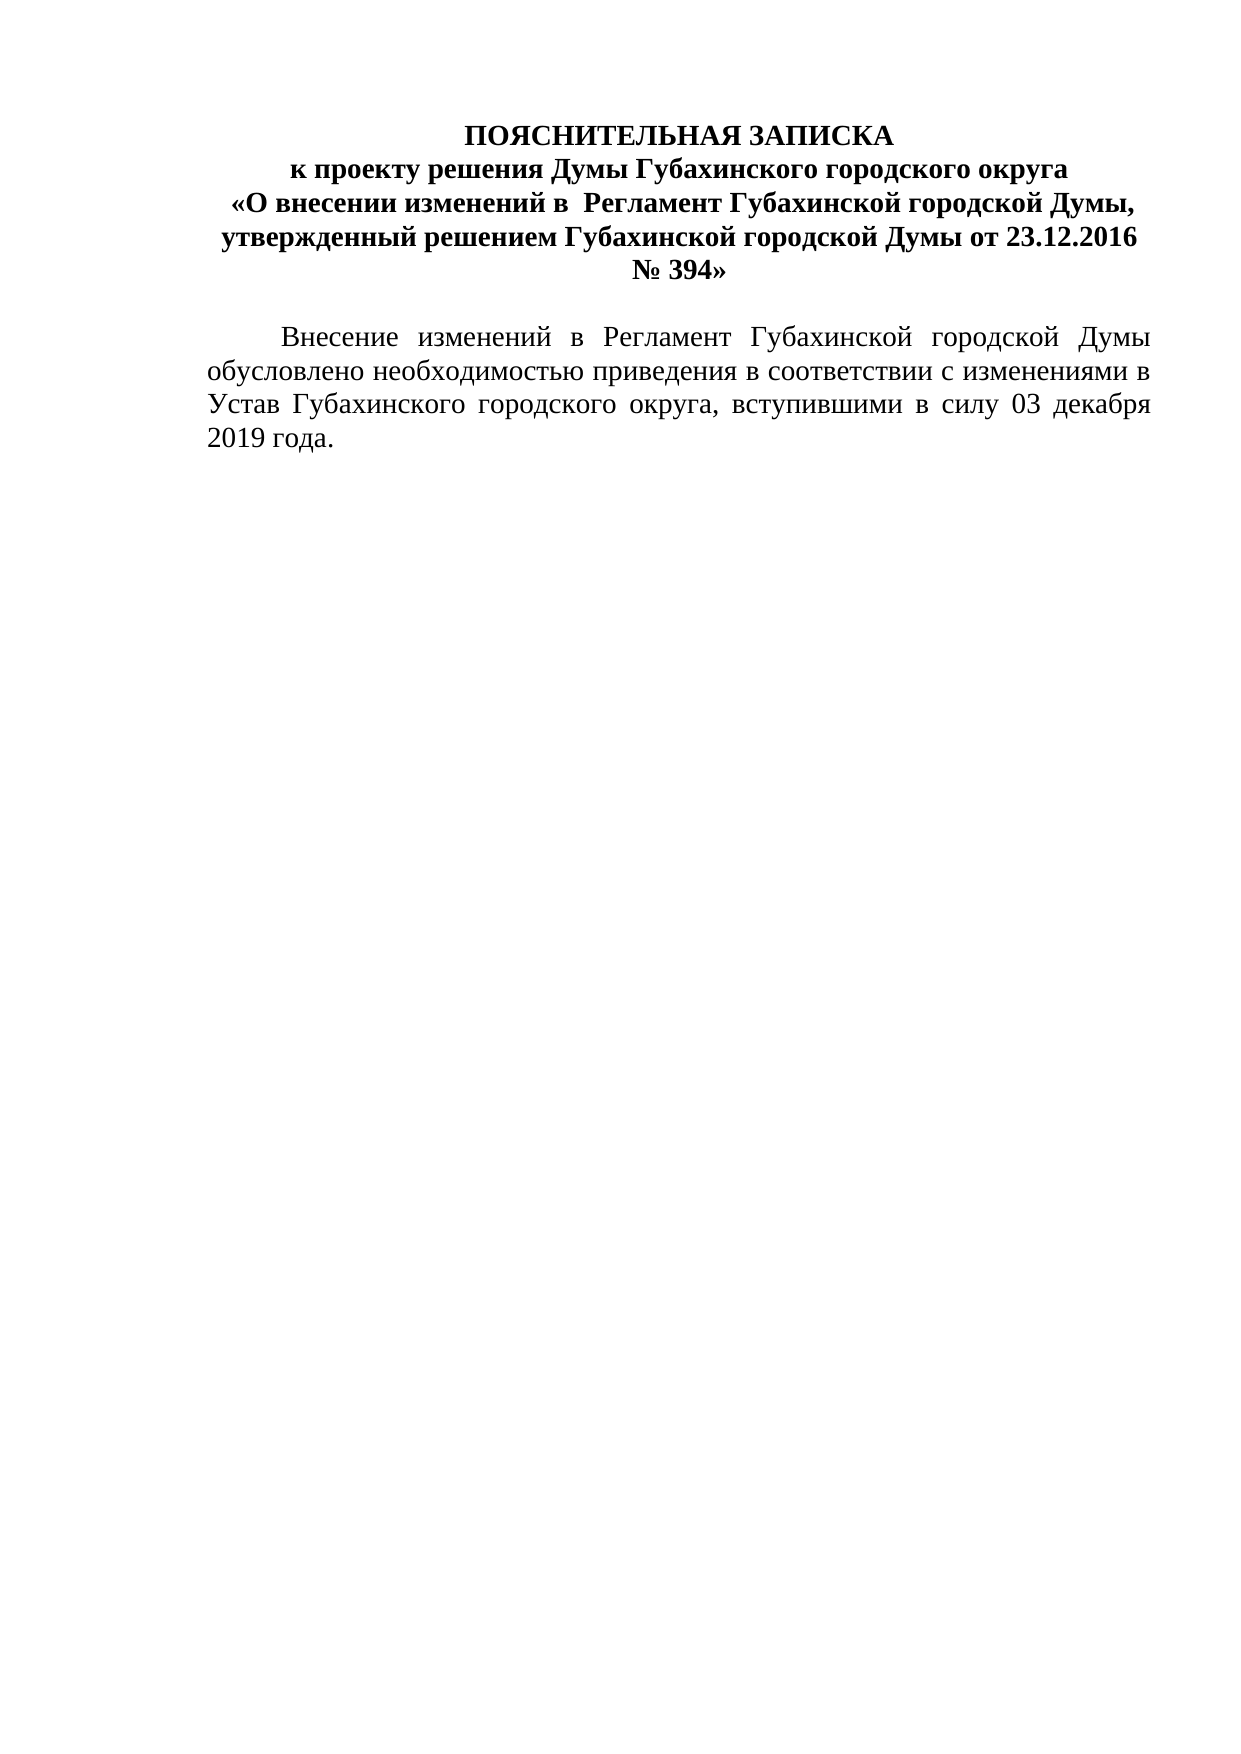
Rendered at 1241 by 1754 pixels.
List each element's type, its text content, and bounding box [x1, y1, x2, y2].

text «О внесении изменений в Регламент Губахинской городской Думы, утвержденный решением Губахинской городской Думы от 23.12.2016 № 394» [207, 185, 1152, 286]
text к проекту решения Думы Губахинского городского округа [207, 152, 1152, 185]
text Внесение изменений в Регламент Губахинской городской Думы обусловлено необходимостью приведения в соответствии с изменениями в Устав Губахинского городского округа, вступившими в силу 03 декабря 2019 года. [207, 319, 1152, 453]
text ПОЯСНИТЕЛЬНАЯ ЗАПИСКА [207, 118, 1152, 152]
